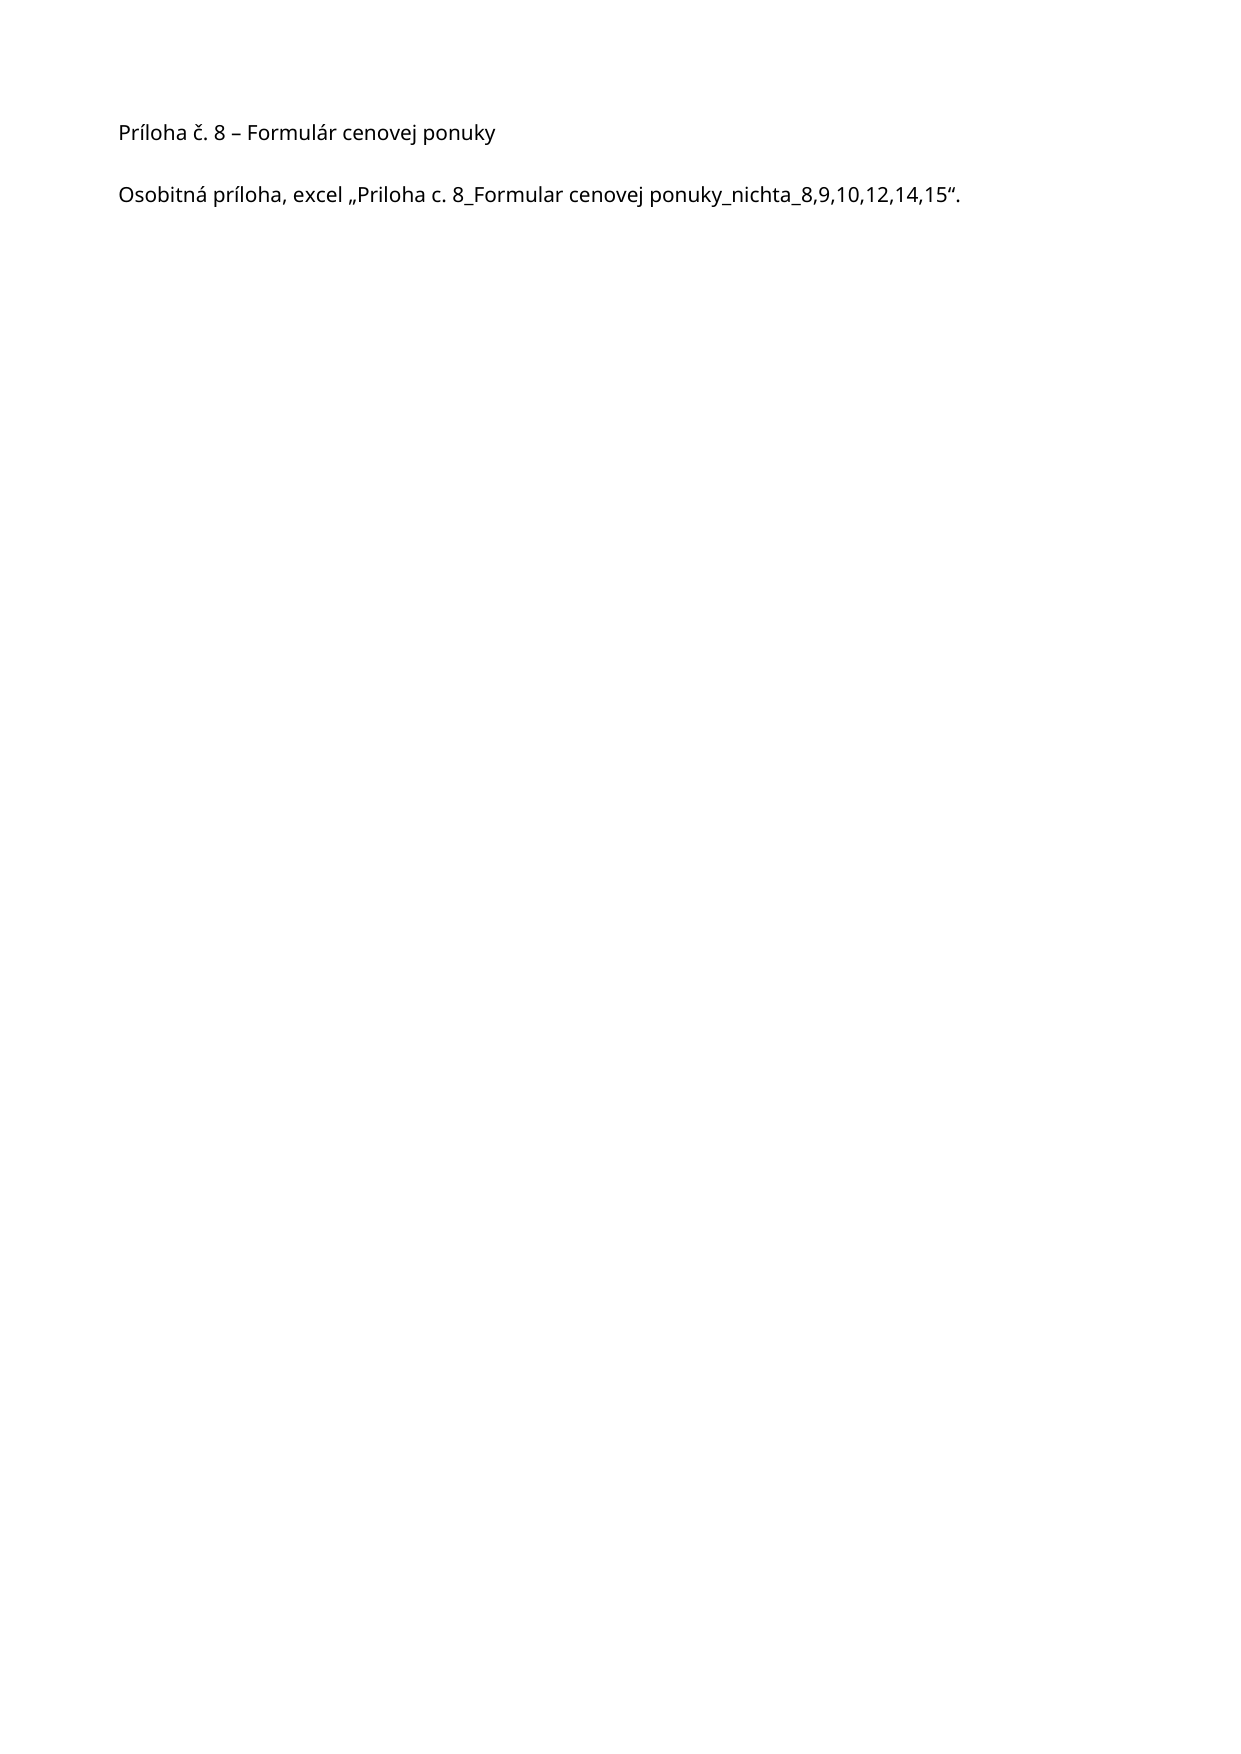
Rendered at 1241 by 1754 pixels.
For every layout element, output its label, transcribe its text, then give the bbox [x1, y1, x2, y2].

text Príloha č. 8 – Formulár cenovej ponuky [118, 118, 1122, 147]
text Osobitná príloha, excel „Priloha c. 8_Formular cenovej ponuky_nichta_8,9,10,12,14,15“. [118, 181, 1122, 209]
